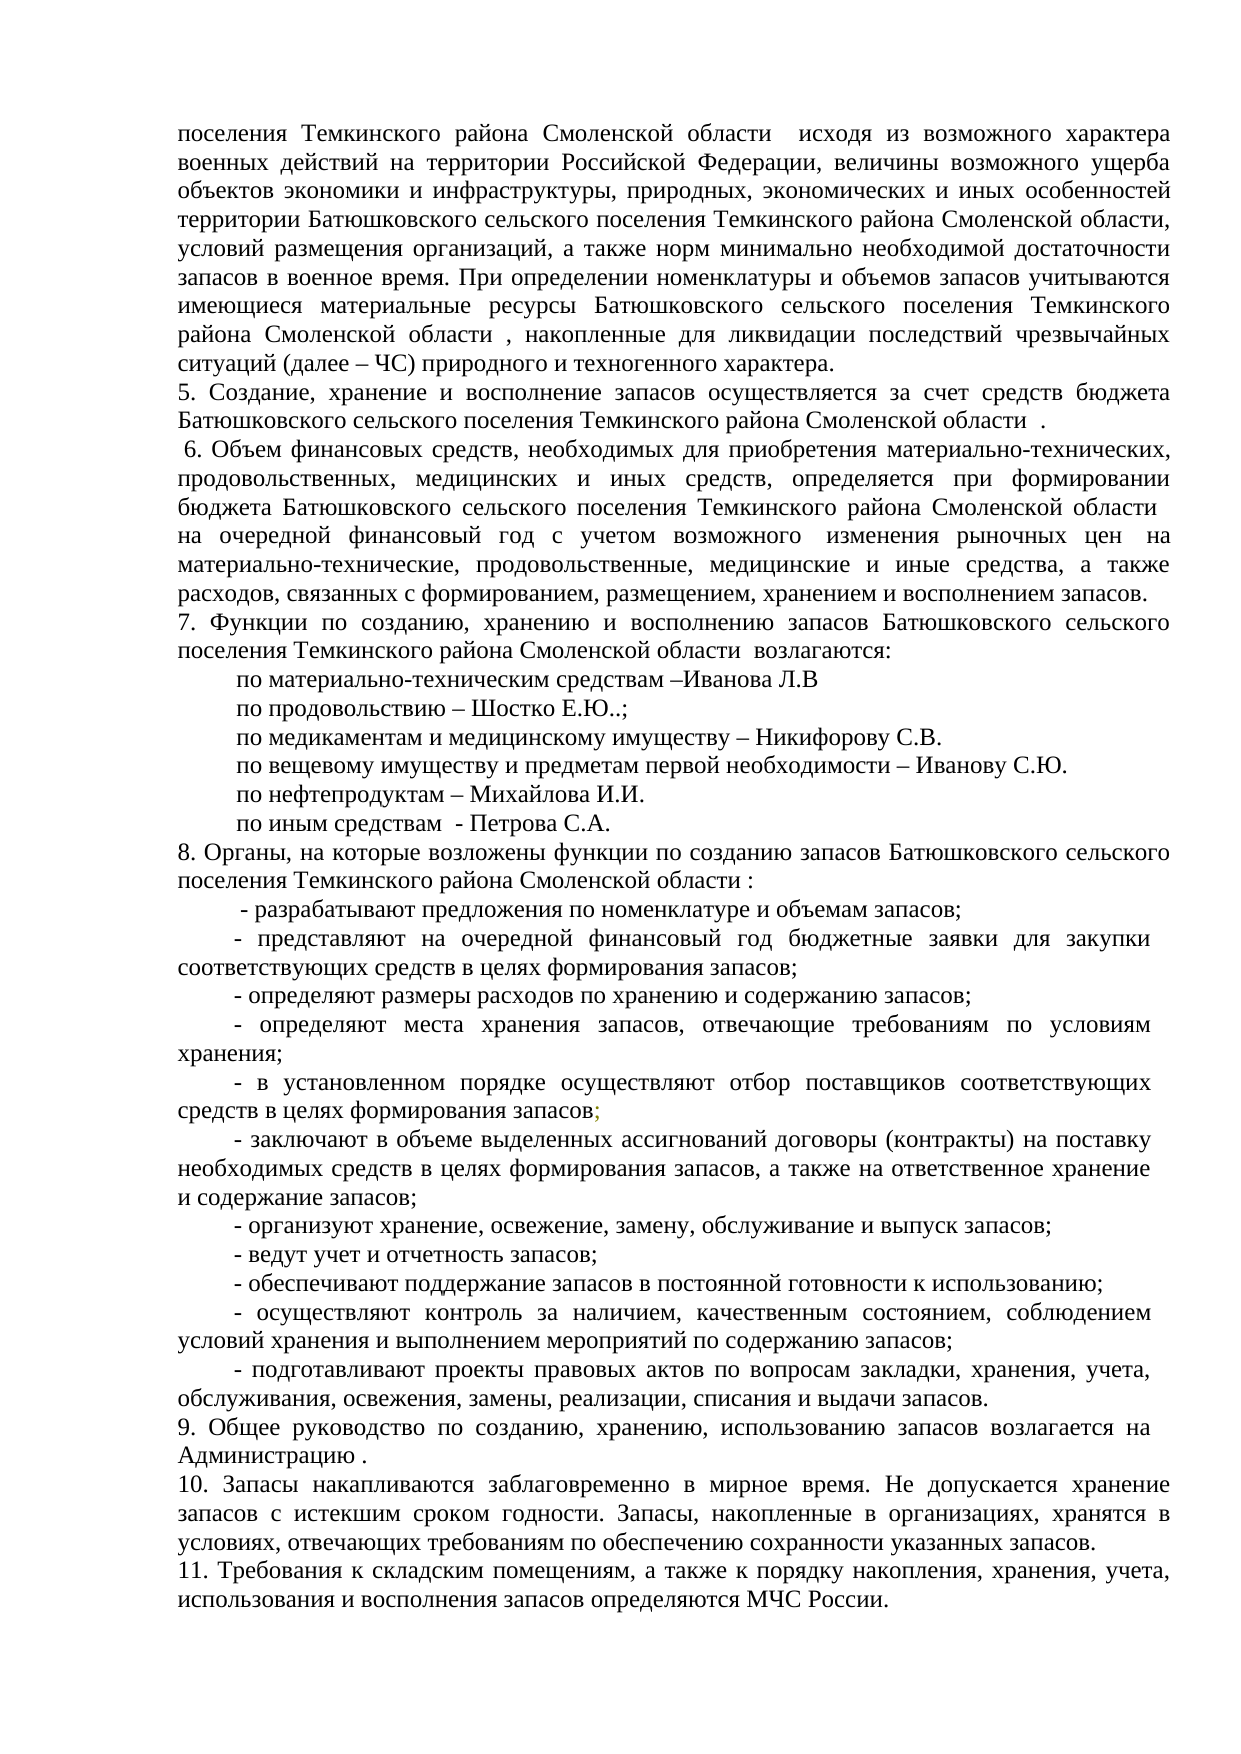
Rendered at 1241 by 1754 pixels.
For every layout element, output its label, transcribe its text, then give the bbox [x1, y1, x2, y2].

text по нефтепродуктам – Михайлова И.И. [177, 779, 1171, 808]
text 5. Создание, хранение и восполнение запасов осуществляется за счет средств бюджета Батюшковского сельского поселения Темкинского района Смоленской области . [177, 377, 1171, 434]
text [177, 118, 1171, 377]
text по иным средствам - Петрова С.А. [177, 808, 1171, 837]
text 6. Объем финансовых средств, необходимых для приобретения материально-технических, продовольственных, медицинских и иных средств, определяется при формировании бюджета Батюшковского сельского поселения Темкинского района Смоленской области на очередной финансовый год с учетом возможного изменения рыночных цен на материально-технические, продовольственные, медицинские и иные средства, а также расходов, связанных с формированием, размещением, хранением и восполнением запасов. [177, 434, 1171, 607]
text по медикаментам и медицинскому имуществу – Никифорову С.В. [177, 722, 1171, 751]
text 11. Требования к складским помещениям, а также к порядку накопления, хранения, учета, использования и восполнения запасов определяются МЧС России. [177, 1556, 1171, 1613]
text - осуществляют контроль за наличием, качественным состоянием, соблюдением условий хранения и выполнением мероприятий по содержанию запасов; [177, 1297, 1152, 1354]
text 10. Запасы накапливаются заблаговременно в мирное время. Не допускается хранение запасов с истекшим сроком годности. Запасы, накопленные в организациях, хранятся в условиях, отвечающих требованиям по обеспечению сохранности указанных запасов. [177, 1469, 1171, 1556]
text - ведут учет и отчетность запасов; [177, 1239, 1152, 1268]
text - определяют размеры расходов по хранению и содержанию запасов; [177, 981, 1152, 1009]
text - определяют места хранения запасов, отвечающие требованиям по условиям хранения; [177, 1009, 1152, 1067]
text 9. Общее руководство по созданию, хранению, использованию запасов возлагается на Администрацию . [177, 1412, 1152, 1469]
text по материально-техническим средствам –Иванова Л.В [177, 664, 1171, 693]
text - подготавливают проекты правовых актов по вопросам закладки, хранения, учета, обслуживания, освежения, замены, реализации, списания и выдачи запасов. [177, 1354, 1152, 1412]
text - разрабатывают предложения по номенклатуре и объемам запасов; [177, 894, 1152, 923]
text - обеспечивают поддержание запасов в постоянной готовности к использованию; [177, 1268, 1152, 1297]
text - организуют хранение, освежение, замену, обслуживание и выпуск запасов; [177, 1211, 1152, 1239]
text - заключают в объеме выделенных ассигнований договоры (контракты) на поставку необходимых средств в целях формирования запасов, а также на ответственное хранение и содержание запасов; [177, 1124, 1152, 1211]
text - в установленном порядке осуществляют отбор поставщиков соответствующих средств в целях формирования запасов; [177, 1067, 1152, 1124]
text - представляют на очередной финансовый год бюджетные заявки для закупки соответствующих средств в целях формирования запасов; [177, 923, 1152, 981]
text по вещевому имуществу и предметам первой необходимости – Иванову С.Ю. [177, 751, 1171, 779]
text 7. Функции по созданию, хранению и восполнению запасов Батюшковского сельского поселения Темкинского района Смоленской области возлагаются: [177, 607, 1171, 664]
text 8. Органы, на которые возложены функции по созданию запасов Батюшковского сельского поселения Темкинского района Смоленской области : [177, 837, 1171, 894]
text по продовольствию – Шостко Е.Ю..; [177, 693, 1171, 722]
